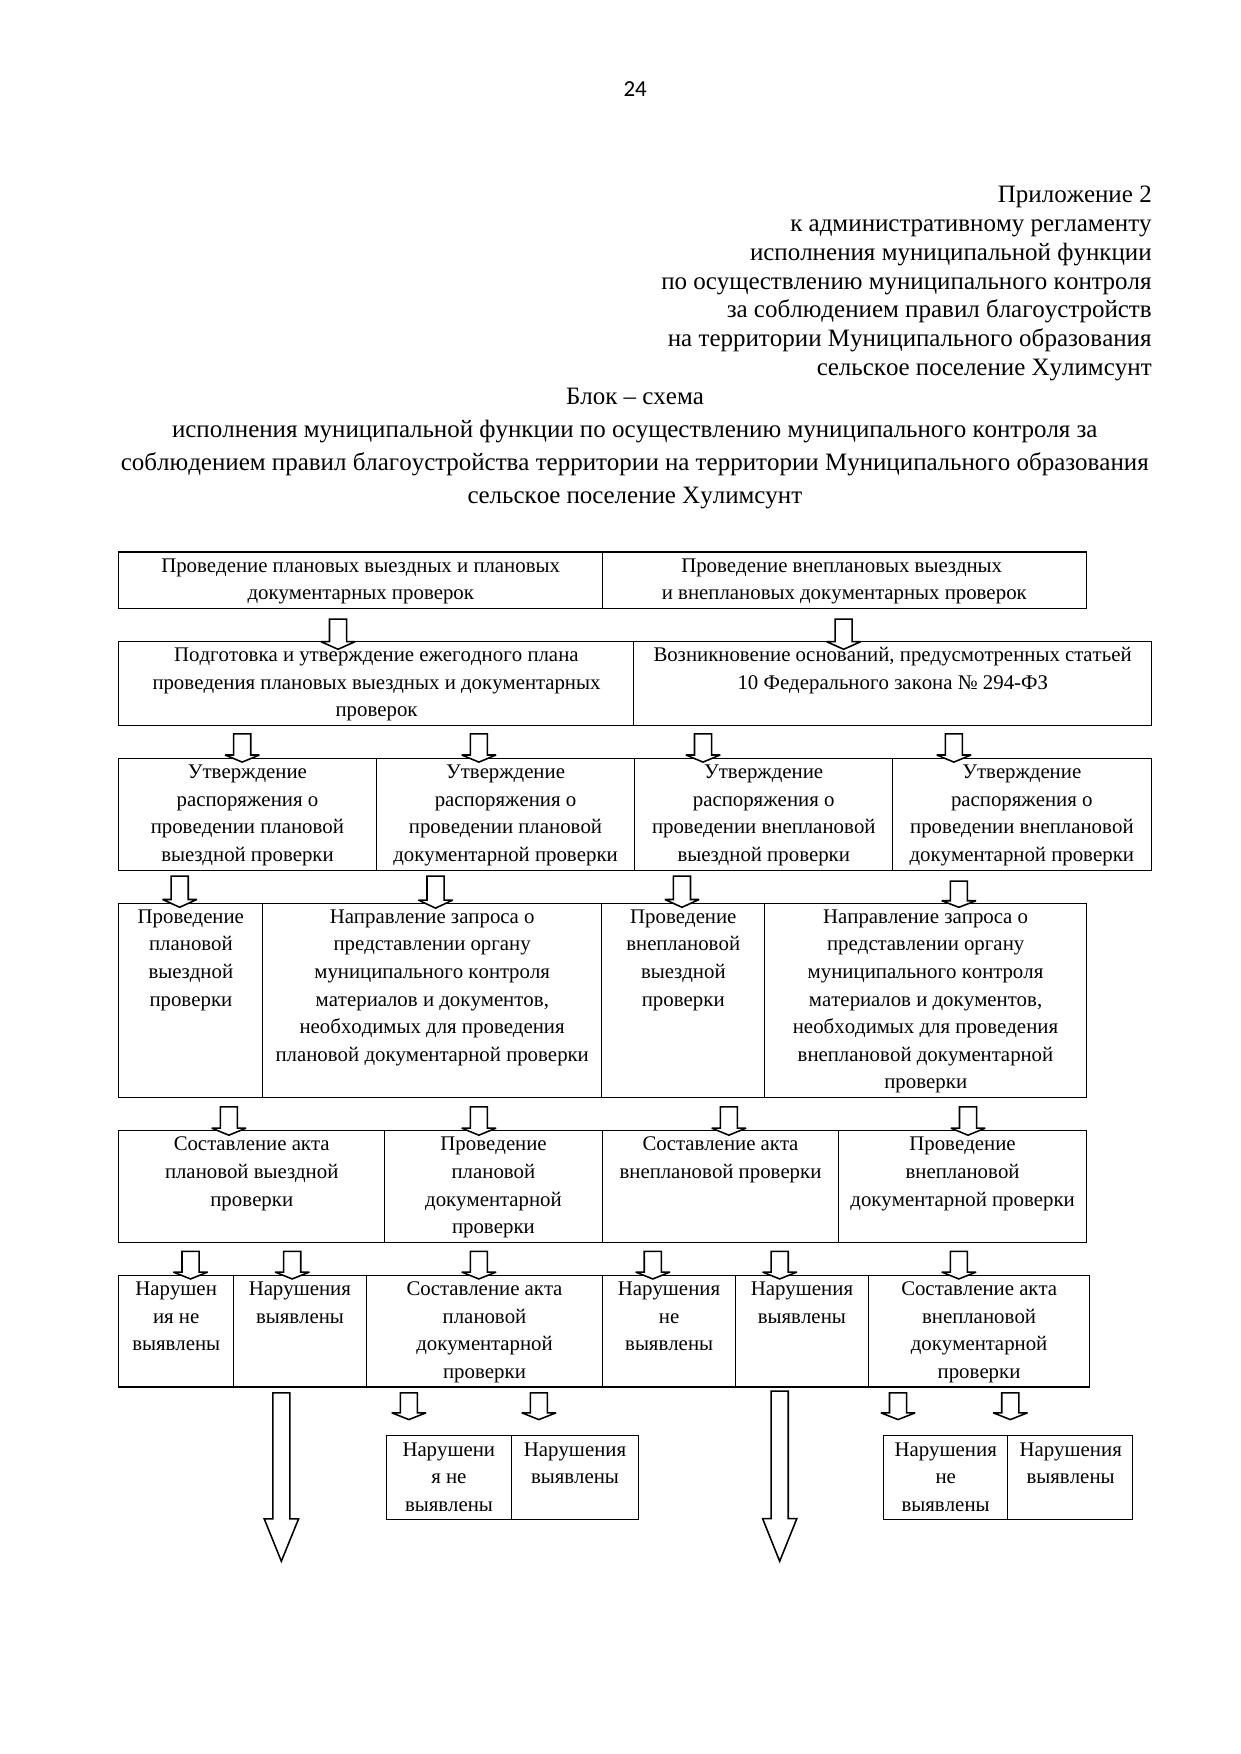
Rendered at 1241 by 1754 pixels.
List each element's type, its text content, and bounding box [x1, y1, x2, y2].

table_header Проведение плановой выездной проверки [119, 904, 262, 1097]
text сельское поселение Хулимсунт [118, 352, 1152, 381]
text к административному регламенту [118, 208, 1152, 237]
table_header Проведение плановой документарной проверки [385, 1131, 602, 1242]
table_header Нарушения выявлены [234, 1276, 366, 1386]
text на территории Муниципального образования [118, 323, 1152, 352]
table_header Возникновение оснований, предусмотренных статьей 10 Федерального закона № 294-ФЗ [634, 642, 1151, 725]
table_header Проведение внеплановых выездных и внеплановых документарных проверок [603, 553, 1086, 608]
table_header Составление акта плановой выездной проверки [119, 1131, 384, 1242]
text за соблюдением правил благоустройств [118, 294, 1152, 323]
table_header Составление акта внеплановой документарной проверки [869, 1276, 1089, 1386]
table_header Составление акта плановой документарной проверки [367, 1276, 602, 1386]
table_header Утверждение распоряжения о проведении плановой выездной проверки [119, 759, 376, 869]
table_header Нарушения выявлены [512, 1436, 638, 1519]
table_header Утверждение распоряжения о проведении плановой документарной проверки [377, 759, 634, 869]
table_header Направление запроса о представлении органу муниципального контроля материалов и документов, необходимых для проведения внеплановой документарной проверки [765, 904, 1086, 1097]
text исполнения муниципальной функции по осуществлению муниципального контроля за соблюдением правил благоустройства территории на территории Муниципального образования сельское поселение Хулимсунт [118, 414, 1152, 509]
table_header Нарушения выявлены [1008, 1436, 1132, 1519]
table_header Направление запроса о представлении органу муниципального контроля материалов и документов, необходимых для проведения плановой документарной проверки [263, 904, 601, 1097]
table_header Нарушения не выявлены [119, 1276, 233, 1386]
table_header Проведение плановых выездных и плановых документарных проверок [119, 553, 602, 608]
table_header Утверждение распоряжения о проведении внеплановой документарной проверки [893, 759, 1151, 869]
table_header Нарушения не выявлены [387, 1436, 511, 1519]
text по осуществлению муниципального контроля [118, 266, 1152, 294]
table_header Нарушения не выявлены [884, 1436, 1007, 1519]
table_header Утверждение распоряжения о проведении внеплановой выездной проверки [635, 759, 892, 869]
table_header Проведение внеплановой выездной проверки [602, 904, 764, 1097]
text Блок – схема [118, 381, 1152, 409]
table_header Нарушения не выявлены [603, 1276, 735, 1386]
table_header Проведение внеплановой документарной проверки [839, 1131, 1086, 1242]
text исполнения муниципальной функции [118, 237, 1152, 266]
table_header Нарушения выявлены [736, 1276, 868, 1386]
text Приложение 2 [118, 179, 1152, 208]
table_header Составление акта внеплановой проверки [603, 1131, 838, 1242]
table_header Подготовка и утверждение ежегодного плана проведения плановых выездных и документарных проверок [119, 642, 633, 725]
